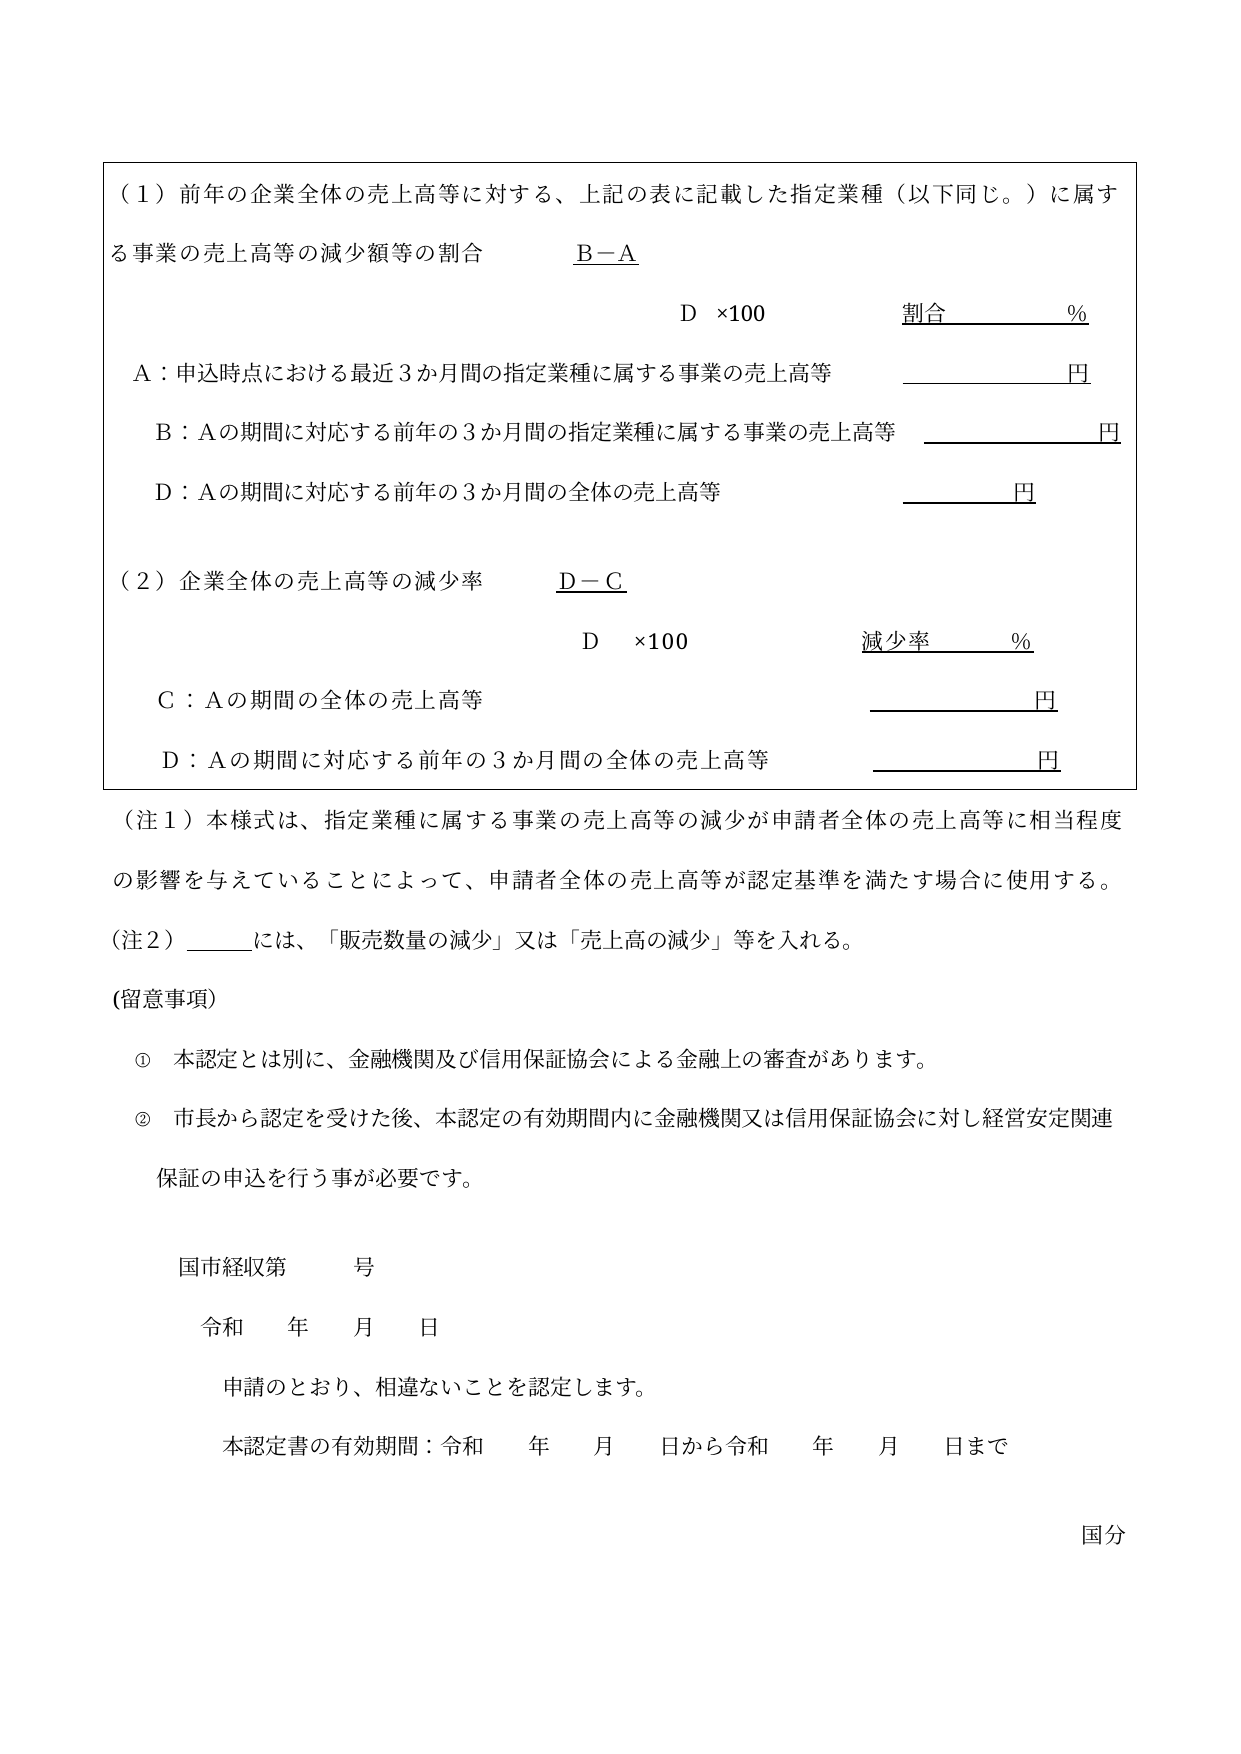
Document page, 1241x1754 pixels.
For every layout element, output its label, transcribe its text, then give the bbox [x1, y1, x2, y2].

text (留意事項） [112, 968, 1128, 1028]
text 国分寺市長 井澤 邦夫 [112, 1505, 1128, 1564]
text ① 本認定とは別に、金融機関及び信用保証協会による金融上の審査があります。 [112, 1028, 1128, 1088]
text （注１）本様式は、指定業種に属する事業の売上高等の減少が申請者全体の売上高等に相当程度の影響を与えていることによって、申請者全体の売上高等が認定基準を満たす場合に使用する。 [112, 790, 1128, 909]
text ② 市長から認定を受けた後、本認定の有効期間内に金融機関又は信用保証協会に対し経営安定関連保証の申込を行う事が必要です。 [134, 1088, 1128, 1207]
text 令和 年 月 日 [112, 1296, 1128, 1356]
text 本認定書の有効期間：令和 年 月 日から令和 年 月 日まで [112, 1415, 1128, 1475]
text 申請のとおり、相違ないことを認定します。 [112, 1356, 1128, 1415]
text （注２） には、「販売数量の減少」又は「売上高の減少」等を入れる。 [99, 909, 1128, 968]
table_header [104, 163, 1136, 789]
text 国市経収第 号 [112, 1237, 1128, 1296]
